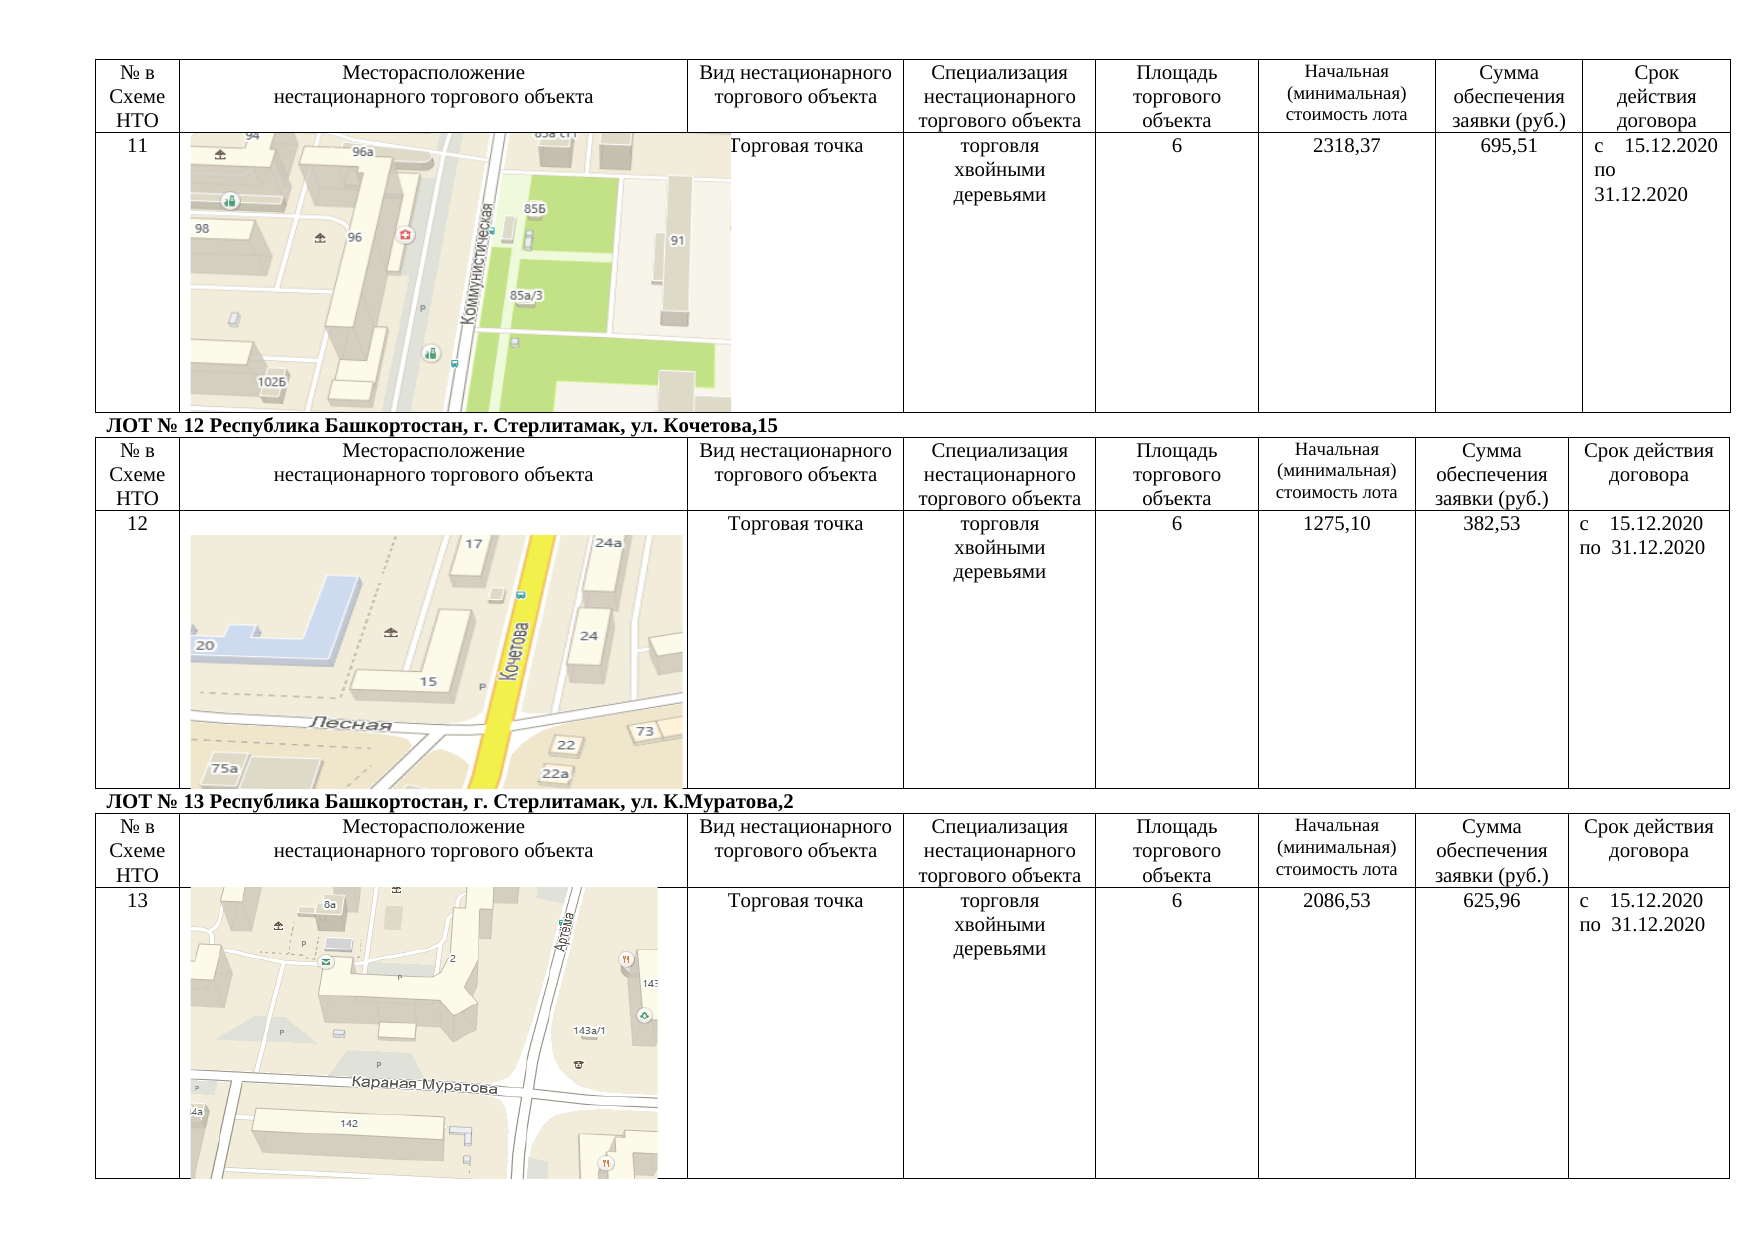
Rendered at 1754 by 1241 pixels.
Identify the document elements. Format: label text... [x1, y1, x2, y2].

table_header Сумма обеспечения заявки (руб.) [1416, 438, 1568, 510]
table_cell торговля хвойными деревьями [904, 888, 1095, 1178]
text ЛОТ № 13 Республика Башкортостан, г. Стерлитамак, ул. К.Муратова,2 [106, 789, 1695, 813]
text ЛОТ № 12 Республика Башкортостан, г. Стерлитамак, ул. Кочетова,15 [106, 413, 1695, 437]
table_cell с 15.12.2020 по 31.12.2020 [1569, 888, 1729, 1178]
table_header Специализация нестационарного торгового объекта [904, 814, 1095, 887]
table_cell Торговая точка [688, 888, 903, 1178]
table_header Специализация нестационарного торгового объекта [904, 60, 1095, 132]
table_header Площадь торгового объекта [1096, 60, 1258, 132]
table_header № в Схеме НТО [96, 60, 179, 132]
table_cell с 15.12.2020 по 31.12.2020 [1569, 511, 1729, 788]
table_header № в Схеме НТО [96, 814, 179, 887]
table_cell 6 [1096, 133, 1258, 412]
table_cell [180, 888, 190, 1178]
picture [190, 535, 683, 789]
table_header Месторасположение нестационарного торгового объекта [180, 60, 687, 132]
table_header Срок действия договора [1569, 438, 1729, 510]
table_cell 695,51 [1436, 133, 1582, 412]
table_header Срок действия договора [1569, 814, 1729, 887]
table_header Сумма обеспечения заявки (руб.) [1436, 60, 1582, 132]
table_cell торговля хвойными деревьями [904, 511, 1095, 788]
table_cell 12 [96, 511, 179, 788]
picture [190, 887, 658, 1179]
table_header Начальная (минимальная) стоимость лота [1259, 60, 1435, 132]
table_cell 382,53 [1416, 511, 1568, 788]
table_cell [180, 133, 190, 412]
table_cell торговля хвойными деревьями [904, 133, 1095, 412]
table_header № в Схеме НТО [96, 438, 179, 510]
table_cell 11 [96, 133, 179, 412]
table_header Начальная (минимальная) стоимость лота [1259, 438, 1415, 510]
picture [190, 133, 732, 412]
table_header Начальная (минимальная) стоимость лота [1259, 814, 1415, 887]
table_header Вид нестационарного торгового объекта [688, 438, 903, 510]
table_cell 6 [1096, 511, 1258, 788]
table_header Вид нестационарного торгового объекта [688, 814, 903, 887]
table_cell Торговая точка [732, 133, 903, 412]
table_header Площадь торгового объекта [1096, 814, 1258, 887]
table_cell 2086,53 [1259, 888, 1415, 1178]
table_cell [658, 888, 687, 1178]
table_cell 6 [1096, 888, 1258, 1178]
table_cell [180, 511, 687, 788]
table_cell 2318,37 [1259, 133, 1435, 412]
table_header Месторасположение нестационарного торгового объекта [180, 438, 687, 510]
table_cell 1275,10 [1259, 511, 1415, 788]
table_header Вид нестационарного торгового объекта [688, 60, 903, 132]
table_header Срок действия договора [1583, 60, 1730, 132]
table_cell 625,96 [1416, 888, 1568, 1178]
table_cell Торговая точка [688, 511, 903, 788]
table_header Площадь торгового объекта [1096, 438, 1258, 510]
table_cell с 15.12.2020 по 31.12.2020 [1583, 133, 1730, 412]
table_header Сумма обеспечения заявки (руб.) [1416, 814, 1568, 887]
table_header Специализация нестационарного торгового объекта [904, 438, 1095, 510]
table_header Месторасположение нестационарного торгового объекта [180, 814, 687, 887]
table_cell 13 [96, 888, 179, 1178]
